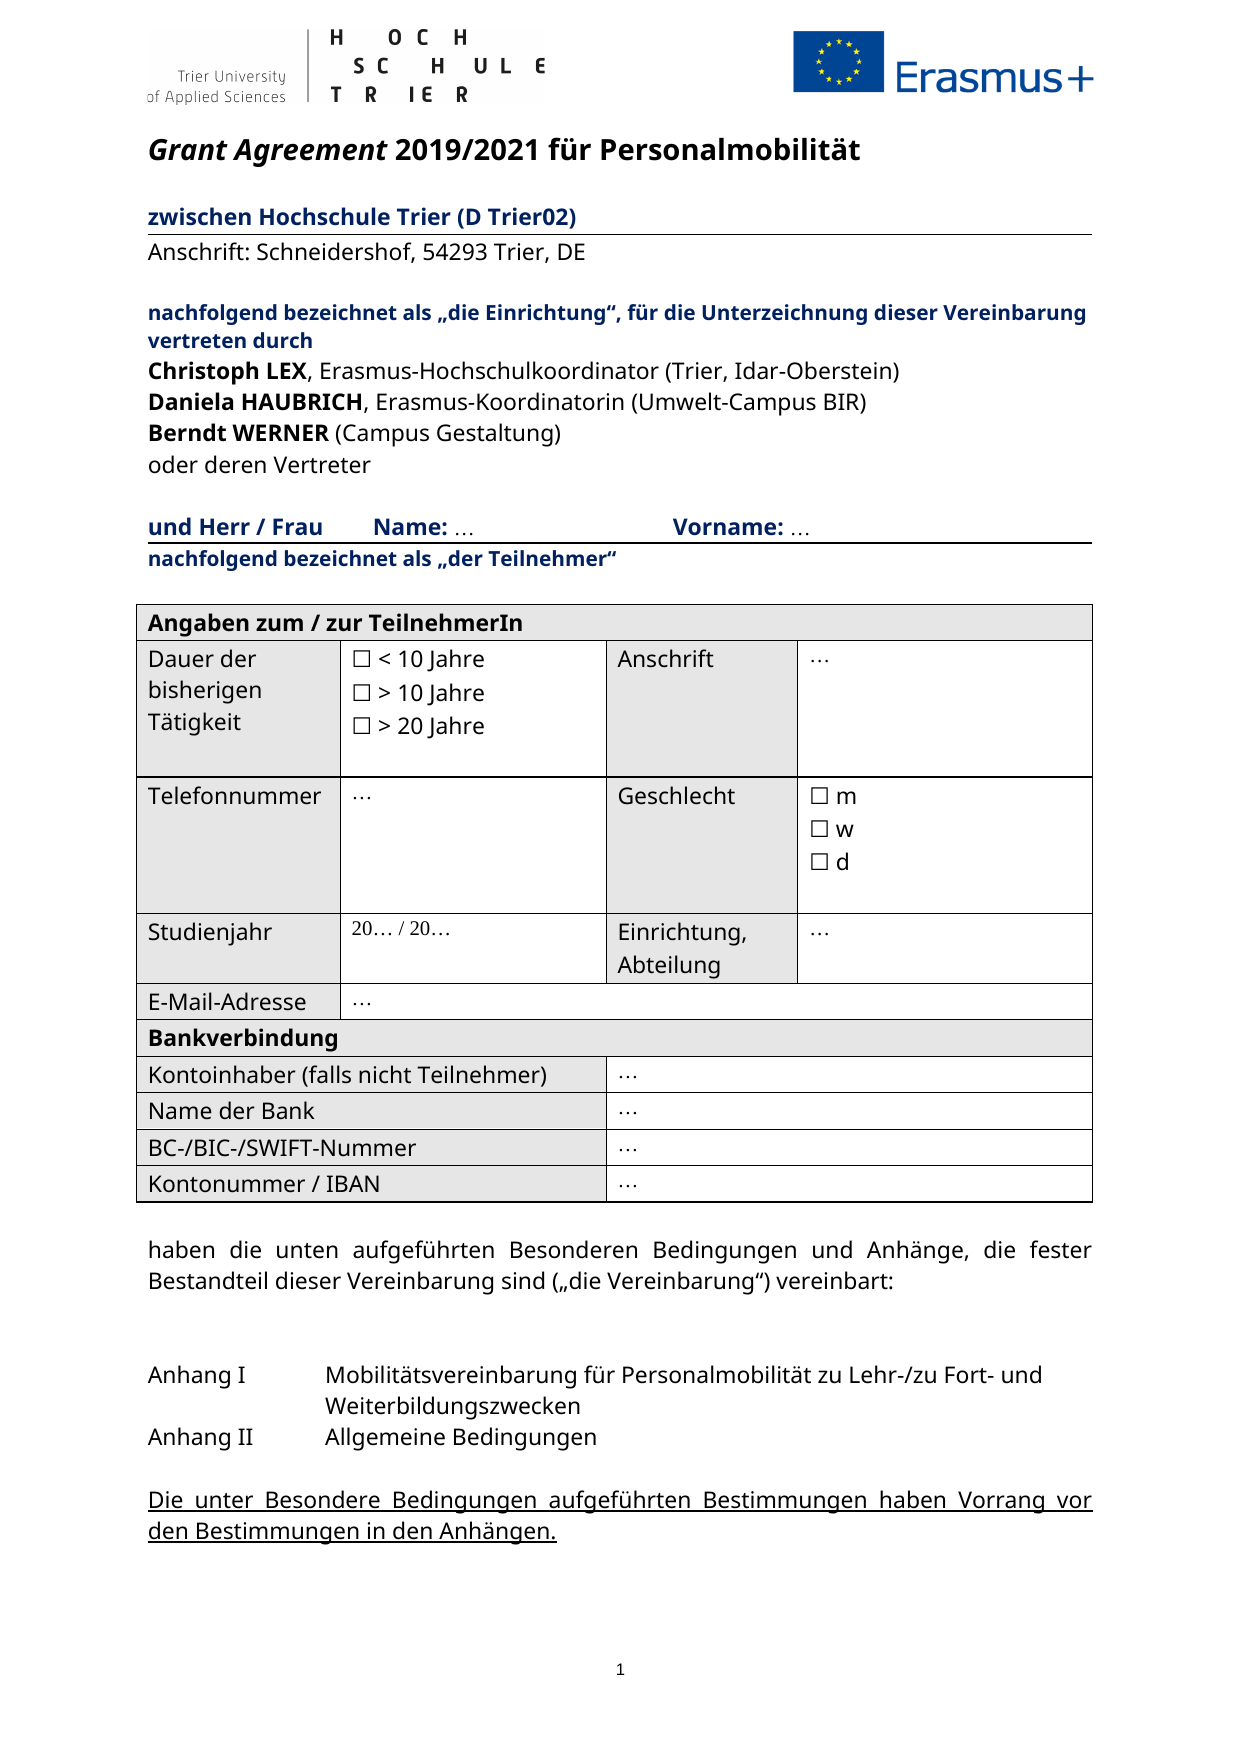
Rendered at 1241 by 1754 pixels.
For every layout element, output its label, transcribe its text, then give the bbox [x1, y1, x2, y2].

table_cell < 10 Jahre > 10 Jahre > 20 Jahre [341, 641, 606, 776]
text Anhang I Mobilitätsvereinbarung für Personalmobilität zu Lehr-/zu Fort- und Weiterbildungszwecken [148, 1359, 1092, 1421]
text Anhang II Allgemeine Bedingungen [148, 1421, 1092, 1452]
table_cell Telefonnummer [137, 778, 340, 913]
text Anschrift: Schneidershof, 54293 Trier, DE [148, 235, 1092, 267]
text und Herr / Frau Name: Vorname: [148, 511, 1092, 542]
text Die unter Besondere Bedingungen aufgeführten Bestimmungen haben Vorrang vor den Bestimmungen in den Anhängen. [148, 1512, 1092, 1546]
table_cell E-Mail-Adresse [137, 984, 340, 1019]
text haben die unten aufgeführten Besonderen Bedingungen und Anhänge, die fester Bestandteil dieser Vereinbarung sind („die Vereinbarung“) vereinbart: [148, 1234, 1092, 1296]
text Christoph LEX, Erasmus-Hochschulkoordinator (Trier, Idar-Oberstein) Daniela HAUBRICH, Erasmus-Koordinatorin (Umwelt-Campus BIR) Berndt WERNER (Campus Gestaltung) oder deren Vertreter [148, 355, 1092, 480]
text zwischen Hochschule Trier (D Trier02) [148, 201, 1092, 234]
table_cell Anschrift [607, 641, 797, 776]
picture [147, 29, 545, 105]
table_cell Kontoinhaber (falls nicht Teilnehmer) [137, 1057, 606, 1092]
table_cell Geschlecht [607, 778, 797, 913]
picture [793, 31, 1094, 93]
table_cell Dauer der bisherigen Tätigkeit [137, 641, 340, 776]
table_cell BC-/BIC-/SWIFT-Nummer [137, 1130, 606, 1165]
text nachfolgend bezeichnet als „die Einrichtung“, für die Unterzeichnung dieser Vereinbarung vertreten durch [148, 298, 1092, 355]
text Die unter Besondere Bedingungen aufgeführten Bestimmungen haben Vorrang vor den Bestimmungen in den Anhängen. [148, 1484, 1092, 1510]
table_cell Name der Bank [137, 1093, 606, 1128]
table_header Angaben zum / zur TeilnehmerIn [137, 605, 1092, 640]
text nachfolgend bezeichnet als „der Teilnehmer“ [148, 544, 1092, 572]
text Grant Agreement 2019/2021 für Personalmobilität [148, 129, 1092, 169]
table_cell Kontonummer / IBAN [137, 1166, 606, 1201]
table_cell Einrichtung, Abteilung [607, 914, 797, 983]
table_cell Studienjahr [137, 914, 340, 983]
table_cell Bankverbindung [137, 1020, 1092, 1056]
table_cell m w d [798, 778, 1092, 913]
